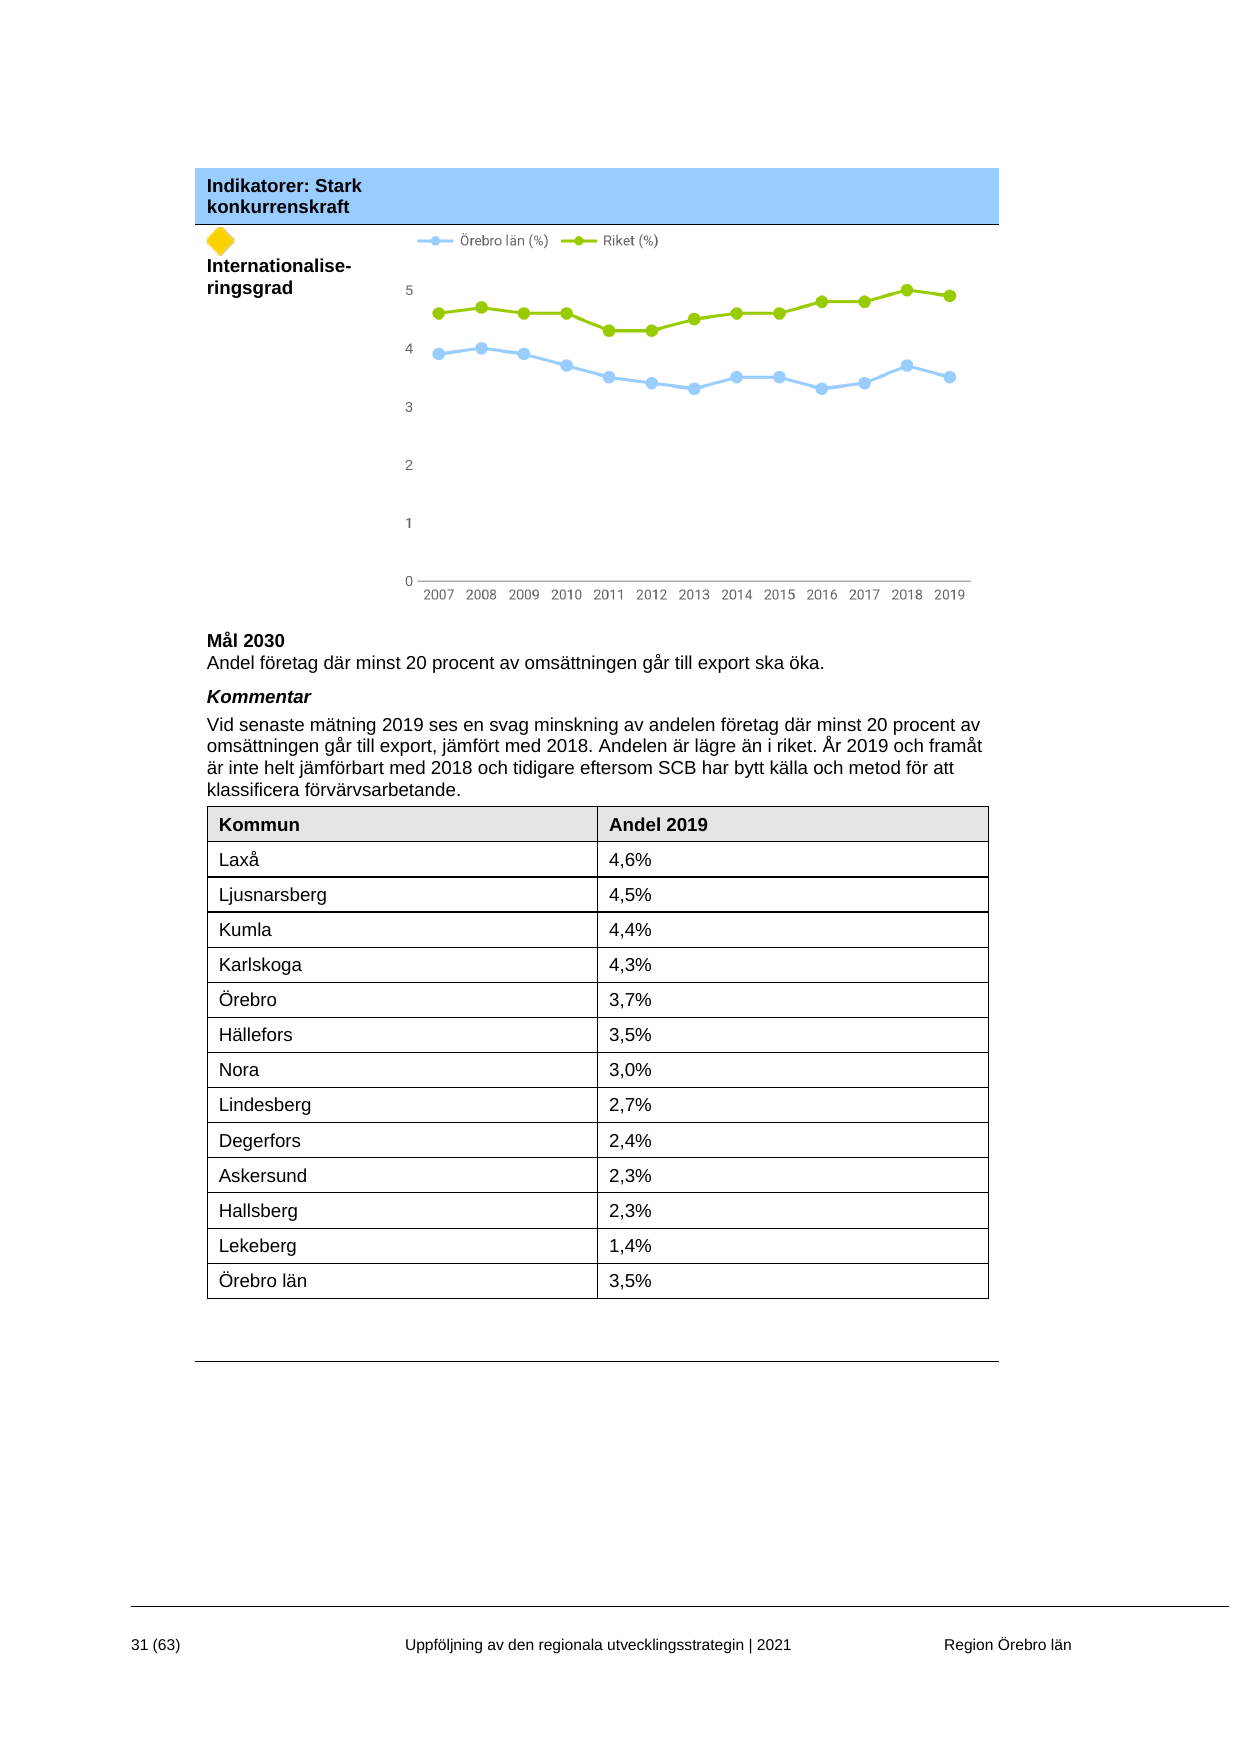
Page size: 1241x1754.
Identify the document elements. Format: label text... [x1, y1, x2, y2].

picture [206, 227, 235, 256]
table_header Indikatorer: Stark konkurrenskraft [195, 168, 389, 224]
table_cell Internationalise-ringsgrad [195, 225, 389, 624]
table_cell [389, 225, 999, 624]
picture [397, 227, 991, 618]
table_cell Mål 2030 Andel företag där minst 20 procent av omsättningen går till export ska öka. [195, 624, 999, 679]
table_header [389, 168, 999, 224]
table_cell Kommentar Vid senaste mätning 2019 ses en svag minskning av andelen företag där minst 20 procent av omsättningen går till export, jämfört med 2018. Andelen är lägre än i riket. År 2019 och framåt är inte helt jämförbart med 2018 och tidigare eftersom SCB har bytt källa och metod för att klassificera förvärvsarbetande. [195, 680, 999, 1361]
